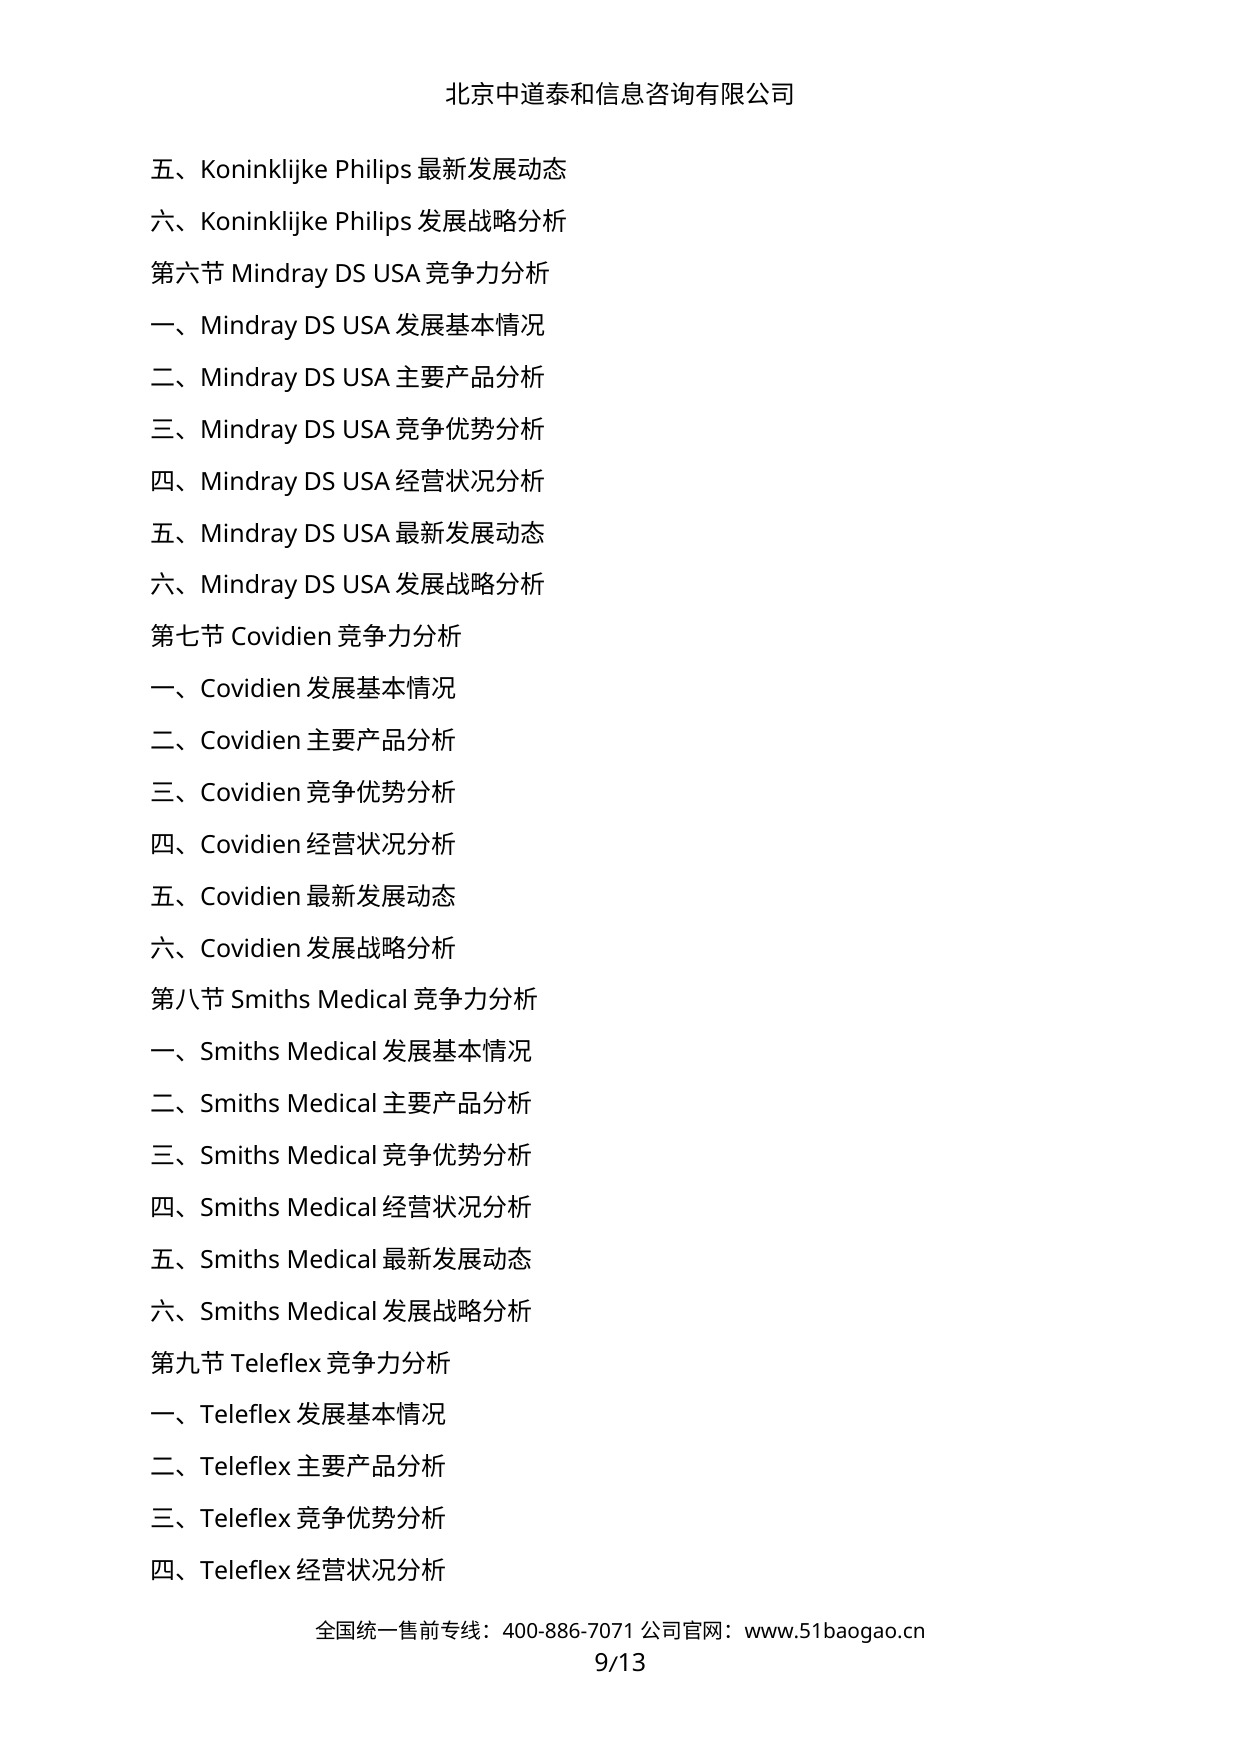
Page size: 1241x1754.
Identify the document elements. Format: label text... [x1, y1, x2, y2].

text 一、Smiths Medical发展基本情况 [150, 1032, 1090, 1068]
text 第八节 Smiths Medical竞争力分析 [150, 980, 1090, 1016]
text 三、Covidien竞争优势分析 [150, 772, 1090, 809]
text 一、Teleflex发展基本情况 [150, 1395, 1090, 1431]
text 五、Koninklijke Philips最新发展动态 [150, 150, 1090, 186]
text 第六节 Mindray DS USA竞争力分析 [150, 254, 1090, 290]
text 二、Mindray DS USA主要产品分析 [150, 357, 1090, 394]
text 六、Covidien发展战略分析 [150, 928, 1090, 964]
text 三、Mindray DS USA竞争优势分析 [150, 409, 1090, 446]
text 四、Covidien经营状况分析 [150, 824, 1090, 861]
text 第七节 Covidien竞争力分析 [150, 617, 1090, 653]
text 六、Mindray DS USA发展战略分析 [150, 565, 1090, 601]
text 二、Covidien主要产品分析 [150, 721, 1090, 757]
text 一、Mindray DS USA发展基本情况 [150, 306, 1090, 342]
text 四、Mindray DS USA经营状况分析 [150, 461, 1090, 497]
text 三、Teleflex竞争优势分析 [150, 1499, 1090, 1535]
text 三、Smiths Medical竞争优势分析 [150, 1136, 1090, 1172]
text 五、Smiths Medical最新发展动态 [150, 1239, 1090, 1276]
text 二、Smiths Medical主要产品分析 [150, 1084, 1090, 1120]
text 六、Smiths Medical发展战略分析 [150, 1291, 1090, 1327]
text 第九节 Teleflex竞争力分析 [150, 1343, 1090, 1379]
text 五、Covidien最新发展动态 [150, 876, 1090, 912]
text 六、Koninklijke Philips发展战略分析 [150, 202, 1090, 238]
text 五、Mindray DS USA最新发展动态 [150, 513, 1090, 549]
text 四、Teleflex经营状况分析 [150, 1551, 1090, 1587]
text 二、Teleflex主要产品分析 [150, 1447, 1090, 1483]
text 一、Covidien发展基本情况 [150, 669, 1090, 705]
text 四、Smiths Medical经营状况分析 [150, 1187, 1090, 1224]
